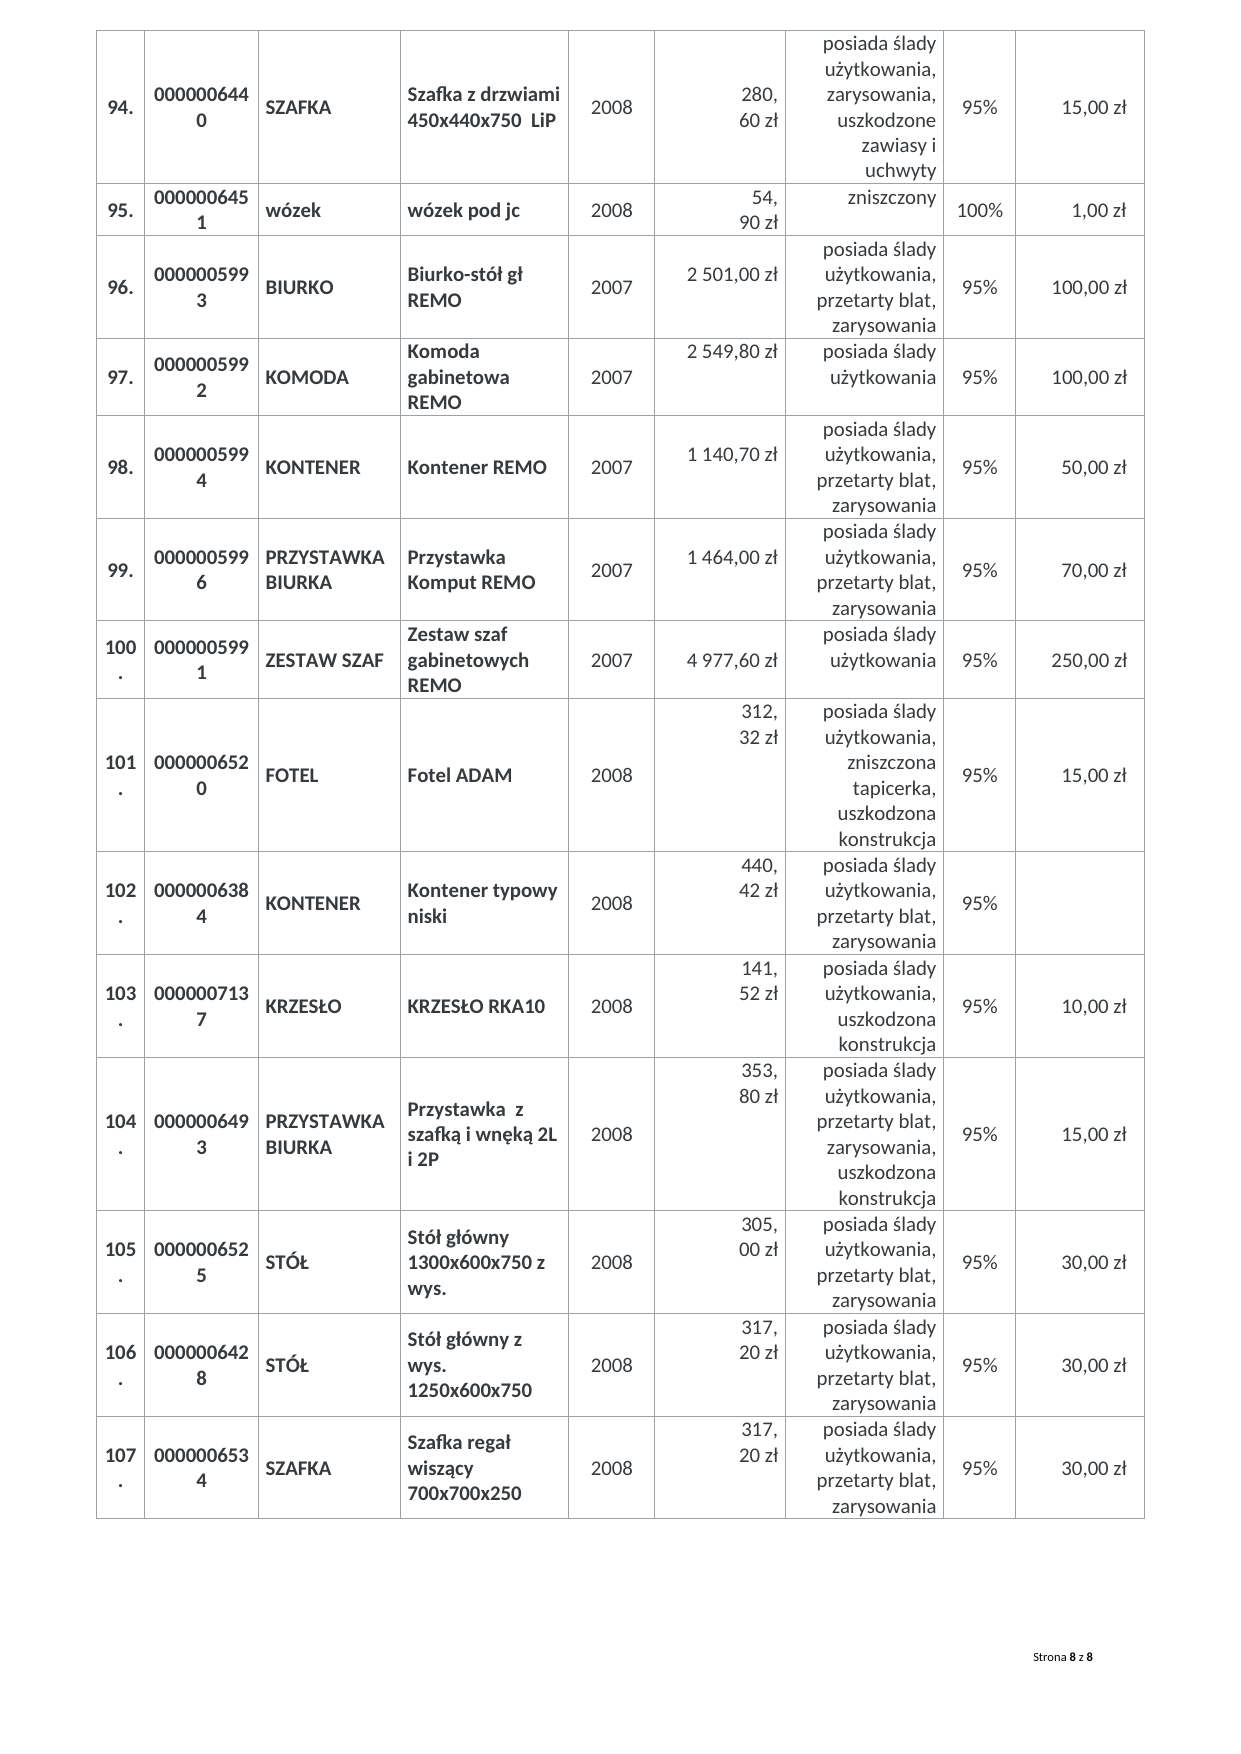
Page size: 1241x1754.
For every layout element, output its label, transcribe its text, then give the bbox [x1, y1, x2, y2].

table_cell 95% [944, 236, 1015, 338]
table_cell 280,60 zł [655, 31, 785, 183]
table_cell 10,00 zł [1016, 955, 1144, 1057]
table_cell 2 501,00 zł [655, 236, 785, 338]
table_cell SZAFKA [259, 1417, 400, 1518]
table_cell 2007 [569, 236, 654, 338]
table_cell 30,00 zł [1016, 1417, 1144, 1518]
table_cell posiada ślady użytkowania, przetarty blat, zarysowania, uszkodzona konstrukcja [786, 1058, 943, 1210]
table_cell 0000006493 [145, 1058, 258, 1210]
table_cell 107. [97, 1417, 144, 1518]
table_cell 15,00 zł [1016, 1058, 1144, 1210]
table_cell 312,32 zł [655, 699, 785, 851]
table_cell 0000006451 [145, 184, 258, 235]
table_cell SZAFKA [259, 31, 400, 183]
table_cell 2 549,80 zł [655, 339, 785, 415]
table_cell ZESTAW SZAF [259, 621, 400, 698]
table_cell 2007 [569, 519, 654, 620]
table_cell 95% [944, 621, 1015, 698]
table_cell posiada ślady użytkowania, przetarty blat, zarysowania [786, 519, 943, 620]
table_cell Komoda gabinetowa REMO [401, 339, 568, 415]
table_cell 95% [944, 955, 1015, 1057]
table_cell 106. [97, 1314, 144, 1416]
table_cell 0000007137 [145, 955, 258, 1057]
table_cell 317,20 zł [655, 1314, 785, 1416]
table_cell KONTENER [259, 852, 400, 954]
table_cell FOTEL [259, 699, 400, 851]
table_cell 305,00 zł [655, 1211, 785, 1313]
table_cell 95% [944, 1058, 1015, 1210]
table_cell 15,00 zł [1016, 31, 1144, 183]
table_cell 1 140,70 zł [655, 416, 785, 518]
table_cell 102. [97, 852, 144, 954]
table_cell posiada ślady użytkowania, przetarty blat, zarysowania [786, 1314, 943, 1416]
table_cell [1016, 852, 1144, 954]
table_cell PRZYSTAWKA BIURKA [259, 1058, 400, 1210]
table_cell BIURKO [259, 236, 400, 338]
table_cell 95% [944, 339, 1015, 415]
table_cell 95% [944, 852, 1015, 954]
table_cell 101. [97, 699, 144, 851]
table_cell 1,00 zł [1016, 184, 1144, 235]
table_cell 0000005996 [145, 519, 258, 620]
table_cell 0000005992 [145, 339, 258, 415]
table_cell 317,20 zł [655, 1417, 785, 1518]
table_cell 95% [944, 519, 1015, 620]
table_cell posiada ślady użytkowania [786, 339, 943, 415]
table_cell 54,90 zł [655, 184, 785, 235]
table_cell 0000006534 [145, 1417, 258, 1518]
table_cell 2008 [569, 1211, 654, 1313]
table_cell 15,00 zł [1016, 699, 1144, 851]
table_cell Zestaw szaf gabinetowych REMO [401, 621, 568, 698]
table_cell posiada ślady użytkowania, przetarty blat, zarysowania [786, 1211, 943, 1313]
table_cell 0000006520 [145, 699, 258, 851]
table_cell 100,00 zł [1016, 236, 1144, 338]
table_cell posiada ślady użytkowania, uszkodzona konstrukcja [786, 955, 943, 1057]
table_cell 30,00 zł [1016, 1211, 1144, 1313]
table_cell 440,42 zł [655, 852, 785, 954]
table_cell Kontener REMO [401, 416, 568, 518]
table_cell 2007 [569, 339, 654, 415]
table_cell Biurko-stół gł REMO [401, 236, 568, 338]
table_cell 94. [97, 31, 144, 183]
table_cell 98. [97, 416, 144, 518]
table_cell posiada ślady użytkowania, przetarty blat, zarysowania [786, 236, 943, 338]
table_cell Fotel ADAM [401, 699, 568, 851]
table_cell 2007 [569, 621, 654, 698]
table_cell posiada ślady użytkowania [786, 621, 943, 698]
table_cell 0000006428 [145, 1314, 258, 1416]
table_cell Stół główny 1300x600x750 z wys. [401, 1211, 568, 1313]
table_cell KRZESŁO [259, 955, 400, 1057]
table_cell posiada ślady użytkowania, przetarty blat, zarysowania [786, 416, 943, 518]
table_cell 0000006525 [145, 1211, 258, 1313]
table_cell 2008 [569, 31, 654, 183]
table_cell 99. [97, 519, 144, 620]
table_cell KOMODA [259, 339, 400, 415]
table_cell 103. [97, 955, 144, 1057]
table_cell 70,00 zł [1016, 519, 1144, 620]
table_cell 96. [97, 236, 144, 338]
table_cell posiada ślady użytkowania, zniszczona tapicerka, uszkodzona konstrukcja [786, 699, 943, 851]
table_cell Przystawka z szafką i wnęką 2L i 2P [401, 1058, 568, 1210]
table_cell Szafka regał wiszący 700x700x250 [401, 1417, 568, 1518]
table_cell Kontener typowy niski [401, 852, 568, 954]
table_cell 0000005991 [145, 621, 258, 698]
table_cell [786, 31, 943, 183]
table_cell 100,00 zł [1016, 339, 1144, 415]
table_cell KONTENER [259, 416, 400, 518]
table_cell 2008 [569, 184, 654, 235]
table_cell 141,52 zł [655, 955, 785, 1057]
table_cell 2008 [569, 1314, 654, 1416]
table_cell PRZYSTAWKA BIURKA [259, 519, 400, 620]
table_cell 104. [97, 1058, 144, 1210]
table_cell 0000005994 [145, 416, 258, 518]
table_cell 95% [944, 1417, 1015, 1518]
table_cell 2008 [569, 699, 654, 851]
table_cell 95% [944, 699, 1015, 851]
table_cell 250,00 zł [1016, 621, 1144, 698]
table_cell 100% [944, 184, 1015, 235]
table_cell STÓŁ [259, 1211, 400, 1313]
table_cell 2008 [569, 955, 654, 1057]
table_cell Przystawka Komput REMO [401, 519, 568, 620]
table_cell wózek pod jc [401, 184, 568, 235]
table_cell 2008 [569, 1058, 654, 1210]
table_cell 95% [944, 31, 1015, 183]
table_cell posiada ślady użytkowania, przetarty blat, zarysowania [786, 852, 943, 954]
table_cell posiada ślady użytkowania, przetarty blat, zarysowania [786, 1417, 943, 1518]
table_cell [401, 31, 568, 183]
table_cell KRZESŁO RKA10 [401, 955, 568, 1057]
table_cell 0000006440 [145, 31, 258, 183]
table_cell 2007 [569, 416, 654, 518]
table_cell 353,80 zł [655, 1058, 785, 1210]
table_cell 30,00 zł [1016, 1314, 1144, 1416]
table_cell STÓŁ [259, 1314, 400, 1416]
table_cell 100. [97, 621, 144, 698]
table_cell wózek [259, 184, 400, 235]
table_cell 97. [97, 339, 144, 415]
table_cell 1 464,00 zł [655, 519, 785, 620]
table_cell Stół główny z wys. 1250x600x750 [401, 1314, 568, 1416]
table_cell 0000005993 [145, 236, 258, 338]
table_cell 0000006384 [145, 852, 258, 954]
table_cell 95% [944, 1314, 1015, 1416]
table_cell 4 977,60 zł [655, 621, 785, 698]
table_cell 2008 [569, 1417, 654, 1518]
table_cell 95. [97, 184, 144, 235]
table_cell 2008 [569, 852, 654, 954]
table_cell zniszczony [786, 184, 943, 235]
table_cell 95% [944, 1211, 1015, 1313]
table_cell 95% [944, 416, 1015, 518]
table_cell 50,00 zł [1016, 416, 1144, 518]
table_cell 105. [97, 1211, 144, 1313]
